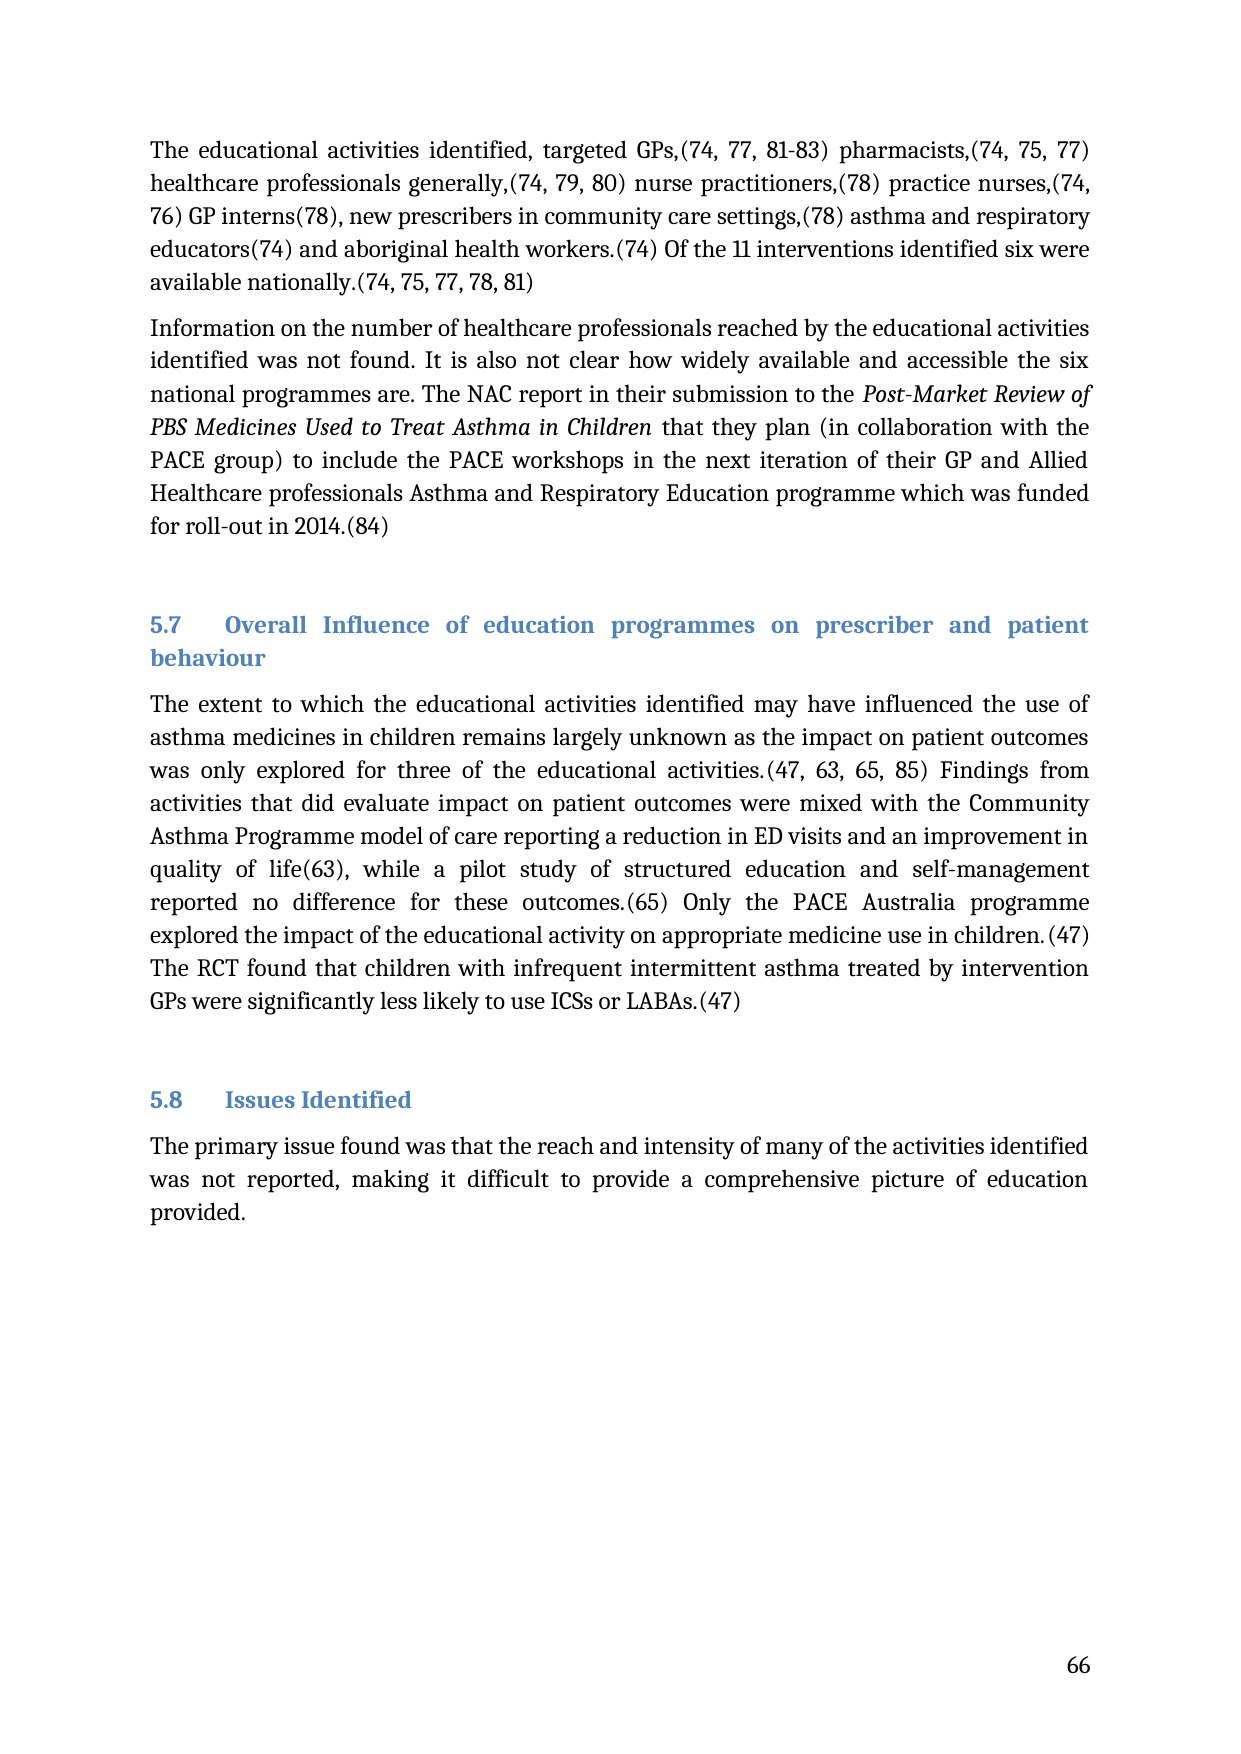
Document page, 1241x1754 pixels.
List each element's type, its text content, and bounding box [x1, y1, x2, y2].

text The educational activities identified, targeted GPs,(74, 77, 81-83) pharmacists,(74, 75, 77) healthcare professionals generally,(74, 79, 80) nurse practitioners,(78) practice nurses,(74, 76) GP interns(78), new prescribers in community care settings,(78) asthma and respiratory educators(74) and aboriginal health workers.(74) Of the 11 interventions identified six were available nationally.(74, 75, 77, 78, 81) [150, 136, 1090, 297]
subtitle 5.7 Overall Influence of education programmes on prescriber and patient behaviour [150, 611, 1090, 673]
text The primary issue found was that the reach and intensity of many of the activities identified was not reported, making it difficult to provide a comprehensive picture of education provided. [150, 1132, 1090, 1226]
subtitle 5.8 Issues Identified [150, 1086, 1090, 1115]
text The extent to which the educational activities identified may have influenced the use of asthma medicines in children remains largely unknown as the impact on patient outcomes was only explored for three of the educational activities.(47, 63, 65, 85) Findings from activities that did evaluate impact on patient outcomes were mixed with the Community Asthma Programme model of care reporting a reduction in ED visits and an improvement in quality of life(63), while a pilot study of structured education and self-management reported no difference for these outcomes.(65) Only the PACE Australia programme explored the impact of the educational activity on appropriate medicine use in children.(47) The RCT found that children with infrequent intermittent asthma treated by intervention GPs were significantly less likely to use ICSs or LABAs.(47) [150, 689, 1090, 1015]
text Information on the number of healthcare professionals reached by the educational activities identified was not found. It is also not clear how widely available and accessible the six national programmes are. The NAC report in their submission to the Post-Market Review of PBS Medicines Used to Treat Asthma in Children that they plan (in collaboration with the PACE group) to include the PACE workshops in the next iteration of their GP and Allied Healthcare professionals Asthma and Respiratory Education programme which was funded for roll-out in 2014.(84) [150, 313, 1090, 540]
